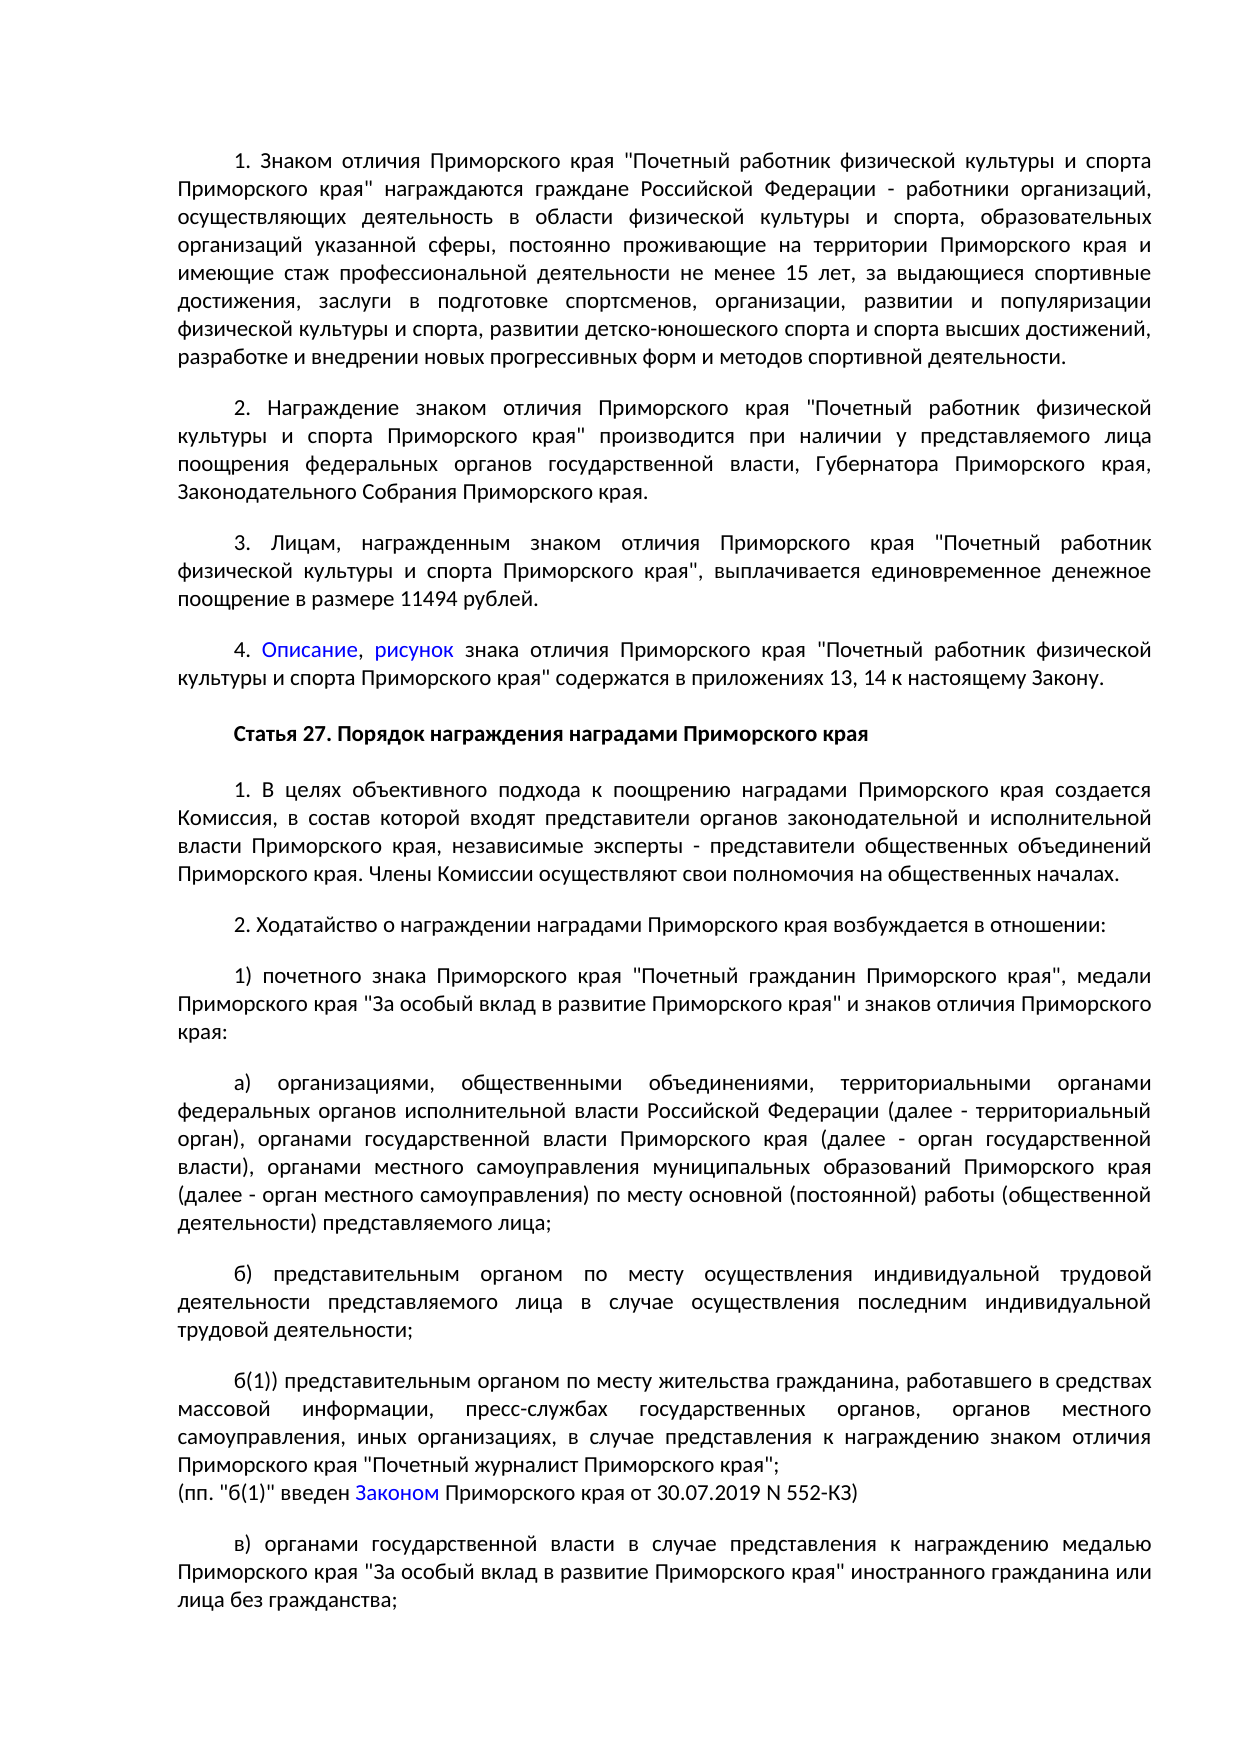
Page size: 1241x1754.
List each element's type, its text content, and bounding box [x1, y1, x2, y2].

title Статья 27. Порядок награждения наградами Приморского края [177, 719, 1152, 747]
text в) органами государственной власти в случае представления к награждению медалью Приморского края "За особый вклад в развитие Приморского края" иностранного гражданина или лица без гражданства; [177, 1529, 1152, 1613]
text 1) почетного знака Приморского края "Почетный гражданин Приморского края", медали Приморского края "За особый вклад в развитие Приморского края" и знаков отличия Приморского края: [177, 961, 1152, 1045]
text (пп. "б(1)" введен Законом Приморского края от 30.07.2019 N 552-КЗ) [177, 1478, 1152, 1506]
text 1. Знаком отличия Приморского края "Почетный работник физической культуры и спорта Приморского края" награждаются граждане Российской Федерации - работники организаций, осуществляющих деятельность в области физической культуры и спорта, образовательных организаций указанной сферы, постоянно проживающие на территории Приморского края и имеющие стаж профессиональной деятельности не менее 15 лет, за выдающиеся спортивные достижения, заслуги в подготовке спортсменов, организации, развитии и популяризации физической культуры и спорта, развитии детско-юношеского спорта и спорта высших достижений, разработке и внедрении новых прогрессивных форм и методов спортивной деятельности. [177, 146, 1152, 370]
text б(1)) представительным органом по месту жительства гражданина, работавшего в средствах массовой информации, пресс-службах государственных органов, органов местного самоуправления, иных организациях, в случае представления к награждению знаком отличия Приморского края "Почетный журналист Приморского края"; [177, 1366, 1152, 1478]
text 2. Ходатайство о награждении наградами Приморского края возбуждается в отношении: [177, 910, 1152, 938]
text а) организациями, общественными объединениями, территориальными органами федеральных органов исполнительной власти Российской Федерации (далее - территориальный орган), органами государственной власти Приморского края (далее - орган государственной власти), органами местного самоуправления муниципальных образований Приморского края (далее - орган местного самоуправления) по месту основной (постоянной) работы (общественной деятельности) представляемого лица; [177, 1068, 1152, 1236]
text б) представительным органом по месту осуществления индивидуальной трудовой деятельности представляемого лица в случае осуществления последним индивидуальной трудовой деятельности; [177, 1259, 1152, 1343]
text 3. Лицам, награжденным знаком отличия Приморского края "Почетный работник физической культуры и спорта Приморского края", выплачивается единовременное денежное поощрение в размере 11494 рублей. [177, 528, 1152, 612]
text 4. Описание, рисунок знака отличия Приморского края "Почетный работник физической культуры и спорта Приморского края" содержатся в приложениях 13, 14 к настоящему Закону. [177, 635, 1152, 691]
text 2. Награждение знаком отличия Приморского края "Почетный работник физической культуры и спорта Приморского края" производится при наличии у представляемого лица поощрения федеральных органов государственной власти, Губернатора Приморского края, Законодательного Собрания Приморского края. [177, 393, 1152, 505]
text 1. В целях объективного подхода к поощрению наградами Приморского края создается Комиссия, в состав которой входят представители органов законодательной и исполнительной власти Приморского края, независимые эксперты - представители общественных объединений Приморского края. Члены Комиссии осуществляют свои полномочия на общественных началах. [177, 775, 1152, 887]
